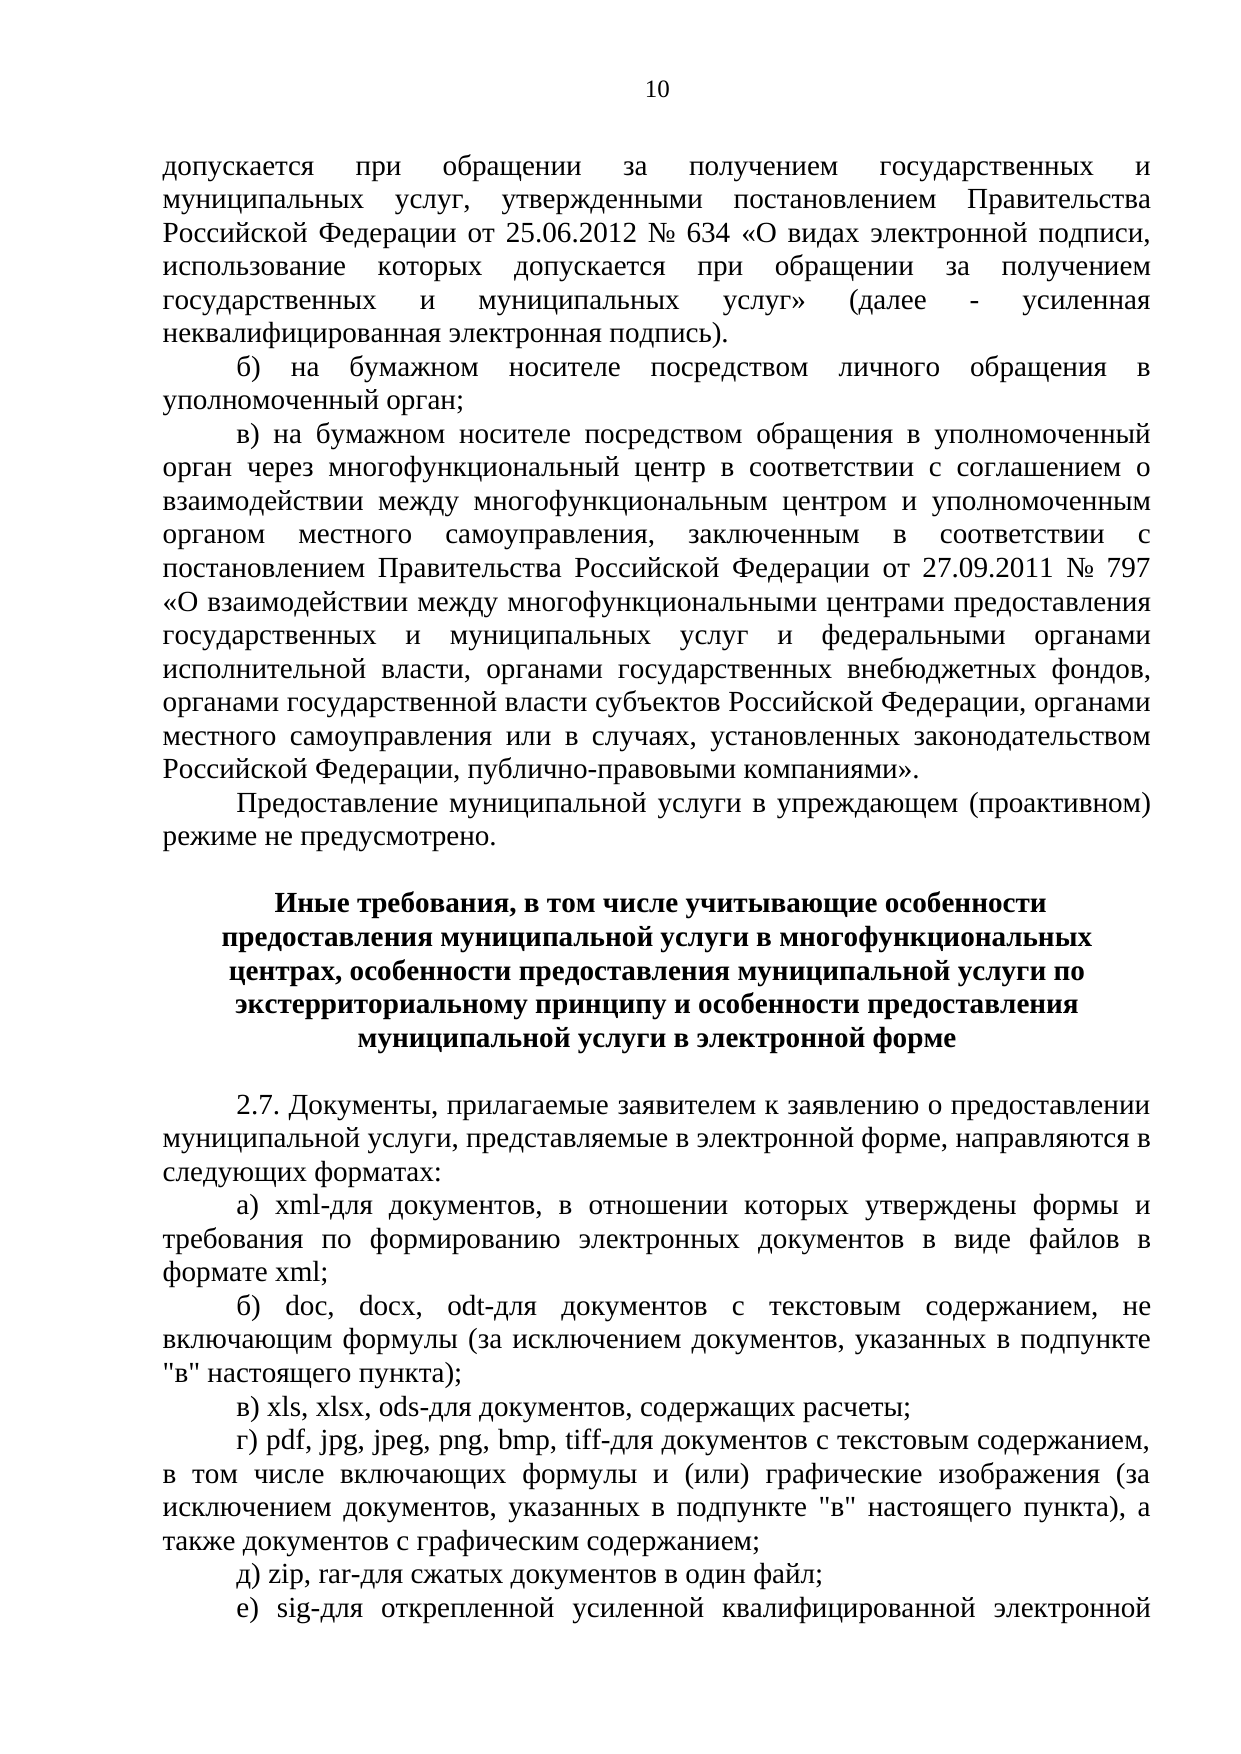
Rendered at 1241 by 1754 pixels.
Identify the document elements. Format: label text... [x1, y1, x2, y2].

text 2.7. Документы, прилагаемые заявителем к заявлению о предоставлении муниципальной услуги, представляемые в электронной форме, направляются в следующих форматах: [162, 1087, 1152, 1187]
text а) xml-для документов, в отношении которых утверждены формы и требования по формированию электронных документов в виде файлов в формате xml; [162, 1187, 1152, 1288]
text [162, 148, 1152, 349]
text в) xls, xlsx, ods-для документов, содержащих расчеты; [162, 1389, 1152, 1422]
text г) pdf, jpg, jpeg, png, bmp, tiff-для документов с текстовым содержанием, в том числе включающих формулы и (или) графические изображения (за исключением документов, указанных в подпункте "в" настоящего пункта), а также документов с графическим содержанием; [162, 1422, 1152, 1556]
text б) на бумажном носителе посредством личного обращения в уполномоченный орган; [162, 349, 1152, 416]
text в) на бумажном носителе посредством обращения в уполномоченный орган через многофункциональный центр в соответствии с соглашением о взаимодействии между многофункциональным центром и уполномоченным органом местного самоуправления, заключенным в соответствии с постановлением Правительства Российской Федерации от 27.09.2011 № 797 «О взаимодействии между многофункциональными центрами предоставления государственных и муниципальных услуг и федеральными органами исполнительной власти, органами государственных внебюджетных фондов, органами государственной власти субъектов Российской Федерации, органами местного самоуправления или в случаях, установленных законодательством Российской Федерации, публично-правовыми компаниями». [162, 416, 1152, 785]
text Предоставление муниципальной услуги в упреждающем (проактивном) режиме не предусмотрено. [162, 785, 1152, 852]
text д) zip, rar-для сжатых документов в один файл; [162, 1556, 1152, 1590]
text б) doc, docx, odt-для документов с текстовым содержанием, не включающим формулы (за исключением документов, указанных в подпункте "в" настоящего пункта); [162, 1288, 1152, 1389]
text Иные требования, в том числе учитывающие особенности предоставления муниципальной услуги в многофункциональных центрах, особенности предоставления муниципальной услуги по экстерриториальному принципу и особенности предоставления муниципальной услуги в электронной форме [162, 886, 1152, 1053]
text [162, 1590, 1152, 1623]
